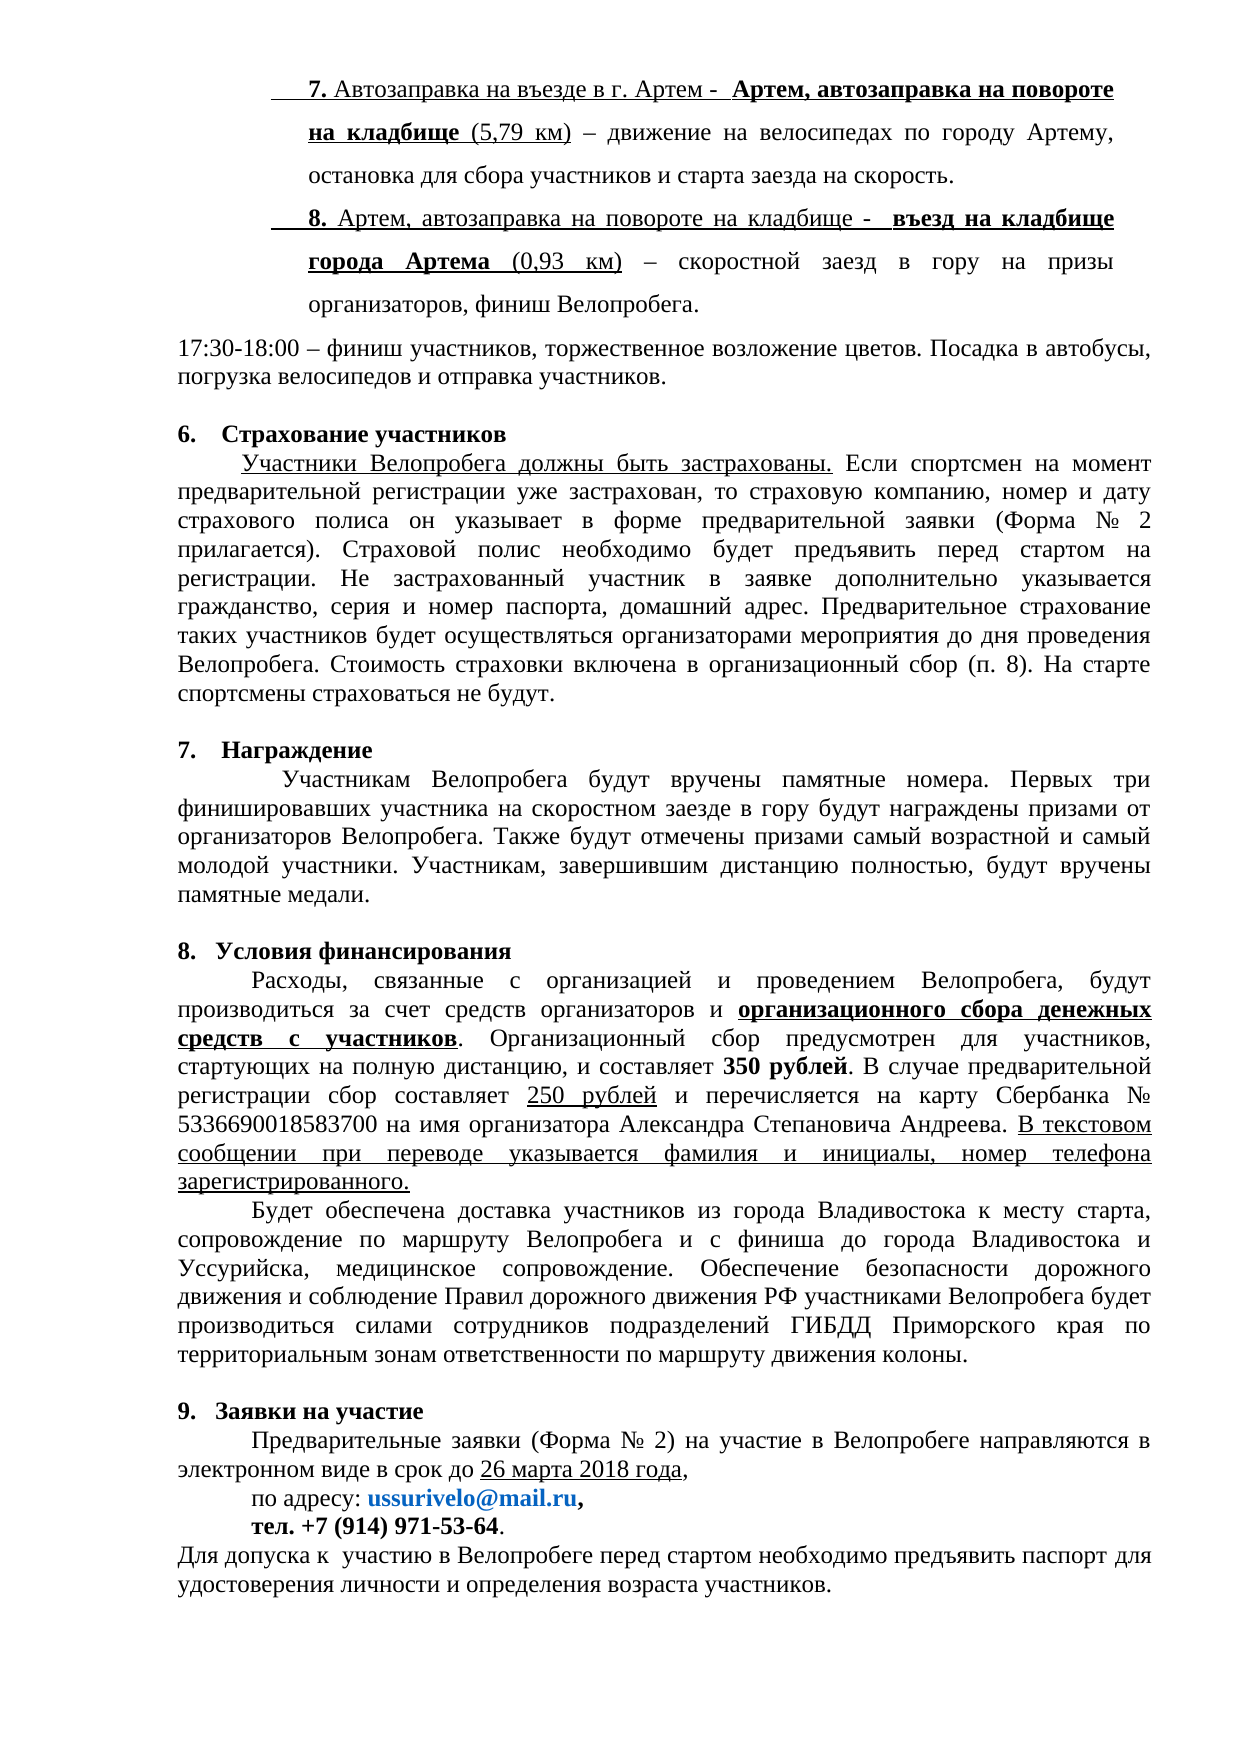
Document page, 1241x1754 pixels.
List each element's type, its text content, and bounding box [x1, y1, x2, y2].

text по адресу: ussurivelo@mail.ru, [177, 1483, 1152, 1511]
text Участники Велопробега должны быть застрахованы. Если спортсмен на момент предварительной регистрации уже застрахован, то страховую компанию, номер и дату страхового полиса он указывает в форме предварительной заявки (Форма № 2 прилагается). Страховой полис необходимо будет предъявить перед стартом на регистрации. Не застрахованный участник в заявке дополнительно указывается гражданство, серия и номер паспорта, домашний адрес. Предварительное страхование таких участников будет осуществляться организаторами мероприятия до дня проведения Велопробега. Стоимость страховки включена в организационный сбор (п. 8). На старте спортсмены страховаться не будут. [177, 448, 1152, 706]
text Предварительные заявки (Форма № 2) на участие в Велопробеге направляются в электронном виде в срок до 26 марта 2018 года, [177, 1425, 1152, 1483]
list 7. Автозаправка на въезде в г. Артем - Артем, автозаправка на повороте на кладбище (5,79 км) – движение на велосипедах по городу Артему, остановка для сбора участников и старта заезда на скорость. [271, 74, 1114, 99]
text 8. Условия финансирования [177, 936, 1152, 965]
text Участникам Велопробега будут вручены памятные номера. Первых три финишировавших участника на скоростном заезде в гору будут награждены призами от организаторов Велопробега. Также будут отмечены призами самый возрастной и самый молодой участники. Участникам, завершившим дистанцию полностью, будут вручены памятные медали. [177, 764, 1152, 908]
text 9. Заявки на участие [177, 1396, 1152, 1425]
list 7. Автозаправка на въезде в г. Артем - Артем, автозаправка на повороте на кладбище (5,79 км) – движение на велосипедах по городу Артему, остановка для сбора участников и старта заезда на скорость. [271, 100, 1114, 189]
text Для допуска к участию в Велопробеге перед стартом необходимо предъявить паспорт для удостоверения личности и определения возраста участников. [177, 1540, 1152, 1598]
text 7. Награждение [177, 735, 1152, 764]
text 6. Страхование участников [177, 419, 1152, 448]
text Расходы, связанные с организацией и проведением Велопробега, будут производиться за счет средств организаторов и организационного сбора денежных средств с участников. Организационный сбор предусмотрен для участников, стартующих на полную дистанцию, и составляет 350 рублей. В случае предварительной регистрации сбор составляет 250 рублей и перечисляется на карту Сбербанка № 5336690018583700 на имя организатора Александра Степановича Андреева. В текстовом сообщении при переводе указывается фамилия и инициалы, номер телефона зарегистрированного. [177, 965, 1152, 1163]
text 17:30-18:00 – финиш участников, торжественное возложение цветов. Посадка в автобусы, погрузка велосипедов и отправка участников. [177, 333, 1152, 390]
text Будет обеспечена доставка участников из города Владивостока к месту старта, сопровождение по маршруту Велопробега и с финиша до города Владивостока и Уссурийска, медицинское сопровождение. Обеспечение безопасности дорожного движения и соблюдение Правил дорожного движения РФ участниками Велопробега будет производиться силами сотрудников подразделений ГИБДД Приморского края по территориальным зонам ответственности по маршруту движения колоны. [177, 1195, 1152, 1368]
list 8. Артем, автозаправка на повороте на кладбище - въезд на кладбище города Артема (0,93 км) – скоростной заезд в гору на призы организаторов, финиш Велопробега. [271, 229, 1114, 318]
text тел. +7 (914) 971-53-64. [177, 1511, 1152, 1540]
list 8. Артем, автозаправка на повороте на кладбище - въезд на кладбище города Артема (0,93 км) – скоростной заезд в гору на призы организаторов, финиш Велопробега. [271, 203, 1114, 228]
